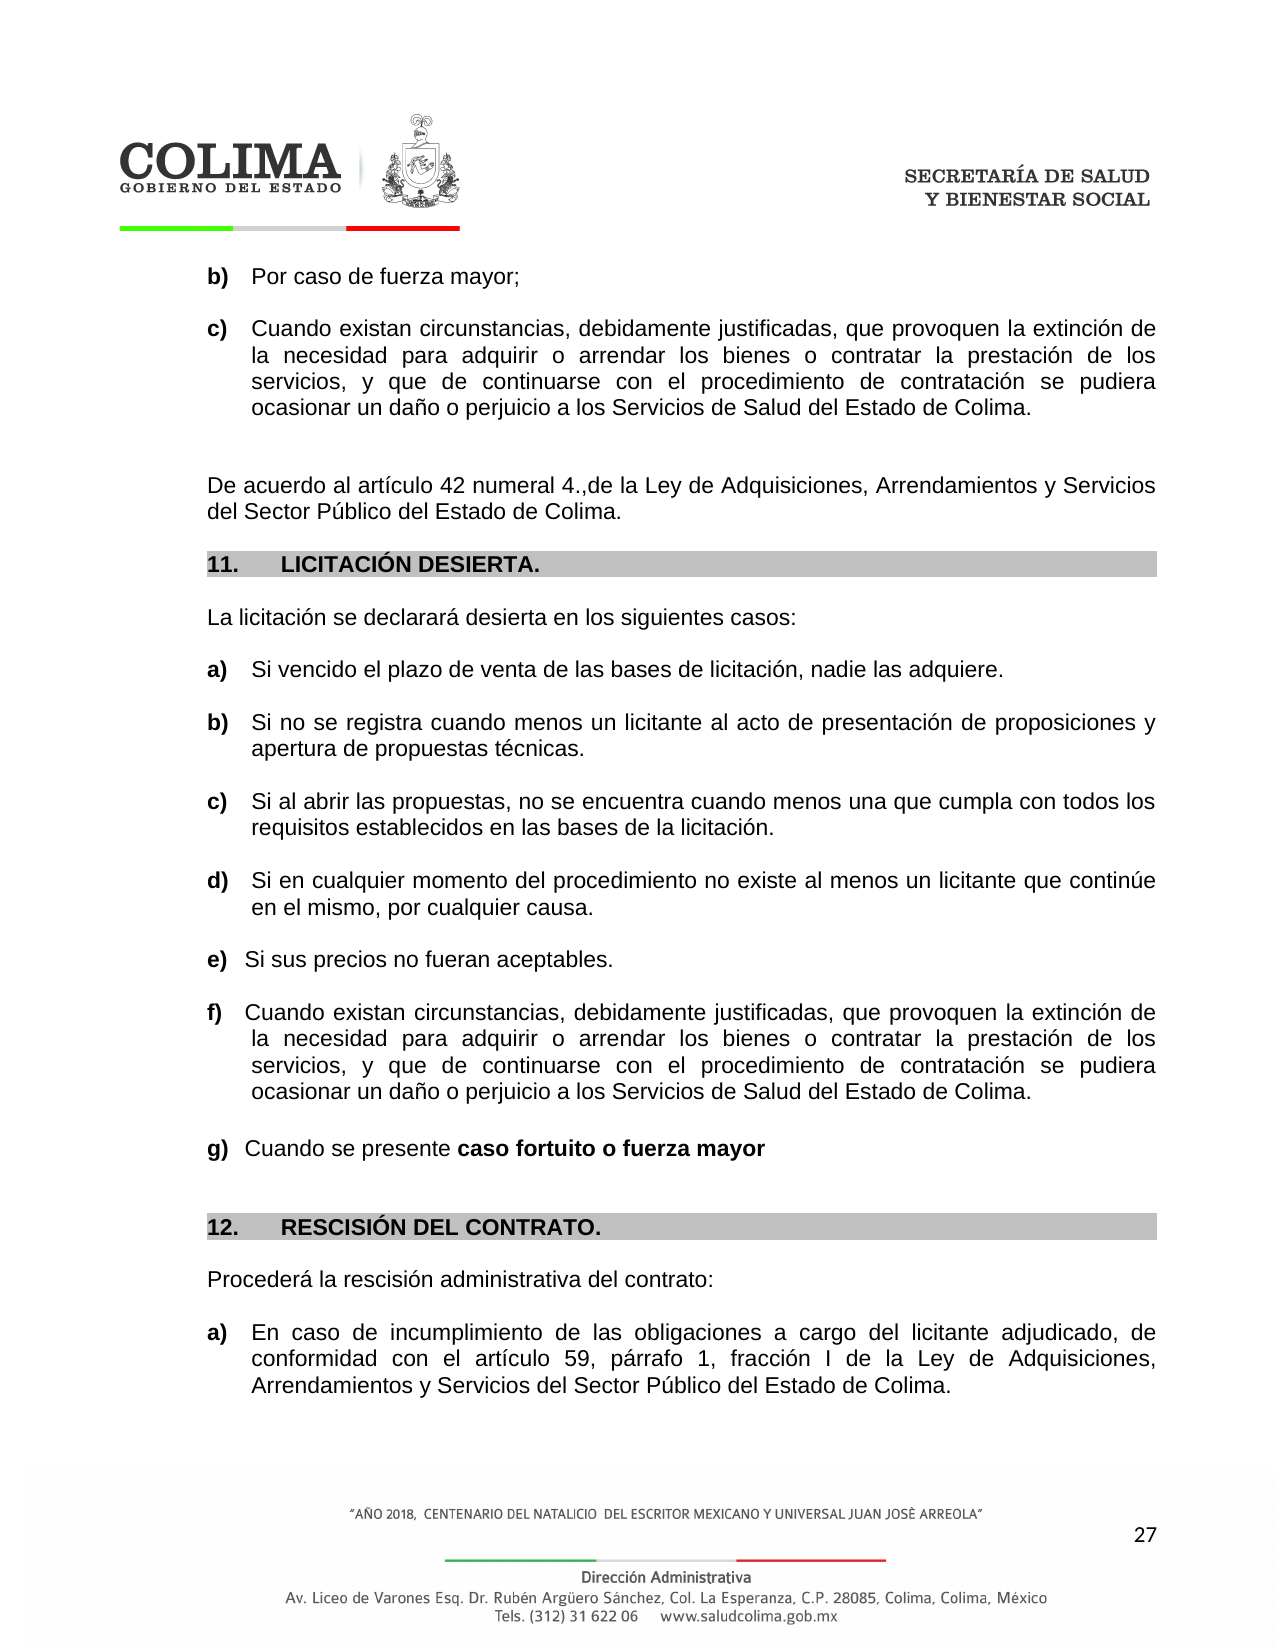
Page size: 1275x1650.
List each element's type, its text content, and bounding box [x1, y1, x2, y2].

text c) Si al abrir las propuestas, no se encuentra cuando menos una que cumpla con todos los requisitos establecidos en las bases de la licitación. [207, 788, 1157, 841]
text De acuerdo al artículo 42 numeral 4.,de la Ley de Adquisiciones, Arrendamientos y Servicios del Sector Público del Estado de Colima. [207, 472, 1157, 524]
text b) Por caso de fuerza mayor; [207, 263, 1157, 289]
picture [26, 1468, 1275, 1650]
list En caso de incumplimiento de las obligaciones a cargo del licitante adjudicado, de conformidad con el artículo 59, párrafo 1, fracción I de la Ley de Adquisiciones, Arrendamientos y Servicios del Sector Público del Estado de Colima. [207, 1319, 1157, 1398]
text d) Si en cualquier momento del procedimiento no existe al menos un licitante que continúe en el mismo, por cualquier causa. [207, 867, 1157, 920]
text b) Si no se registra cuando menos un licitante al acto de presentación de proposiciones y apertura de propuestas técnicas. [207, 709, 1157, 762]
list Cuando se presente caso fortuito o fuerza mayor [207, 1134, 1157, 1161]
picture [3, 29, 1267, 255]
list Cuando existan circunstancias, debidamente justificadas, que provoquen la extinción de la necesidad para adquirir o arrendar los bienes o contratar la prestación de los servicios, y que de continuarse con el procedimiento de contratación se pudiera ocasionar un daño o perjuicio a los Servicios de Salud del Estado de Colima. [207, 315, 1157, 421]
text a) Si vencido el plazo de venta de las bases de licitación, nadie las adquiere. [207, 656, 1157, 683]
list Cuando existan circunstancias, debidamente justificadas, que provoquen la extinción de la necesidad para adquirir o arrendar los bienes o contratar la prestación de los servicios, y que de continuarse con el procedimiento de contratación se pudiera ocasionar un daño o perjuicio a los Servicios de Salud del Estado de Colima. [207, 999, 1157, 1104]
text 11. LICITACIÓN DESIERTA. [207, 551, 1157, 577]
list Si sus precios no fueran aceptables. [207, 946, 1157, 972]
text 12. RESCISIÓN DEL CONTRATO. [207, 1213, 1157, 1240]
text Procederá la rescisión administrativa del contrato: [207, 1266, 1157, 1293]
text La licitación se declarará desierta en los siguientes casos: [207, 603, 1157, 630]
